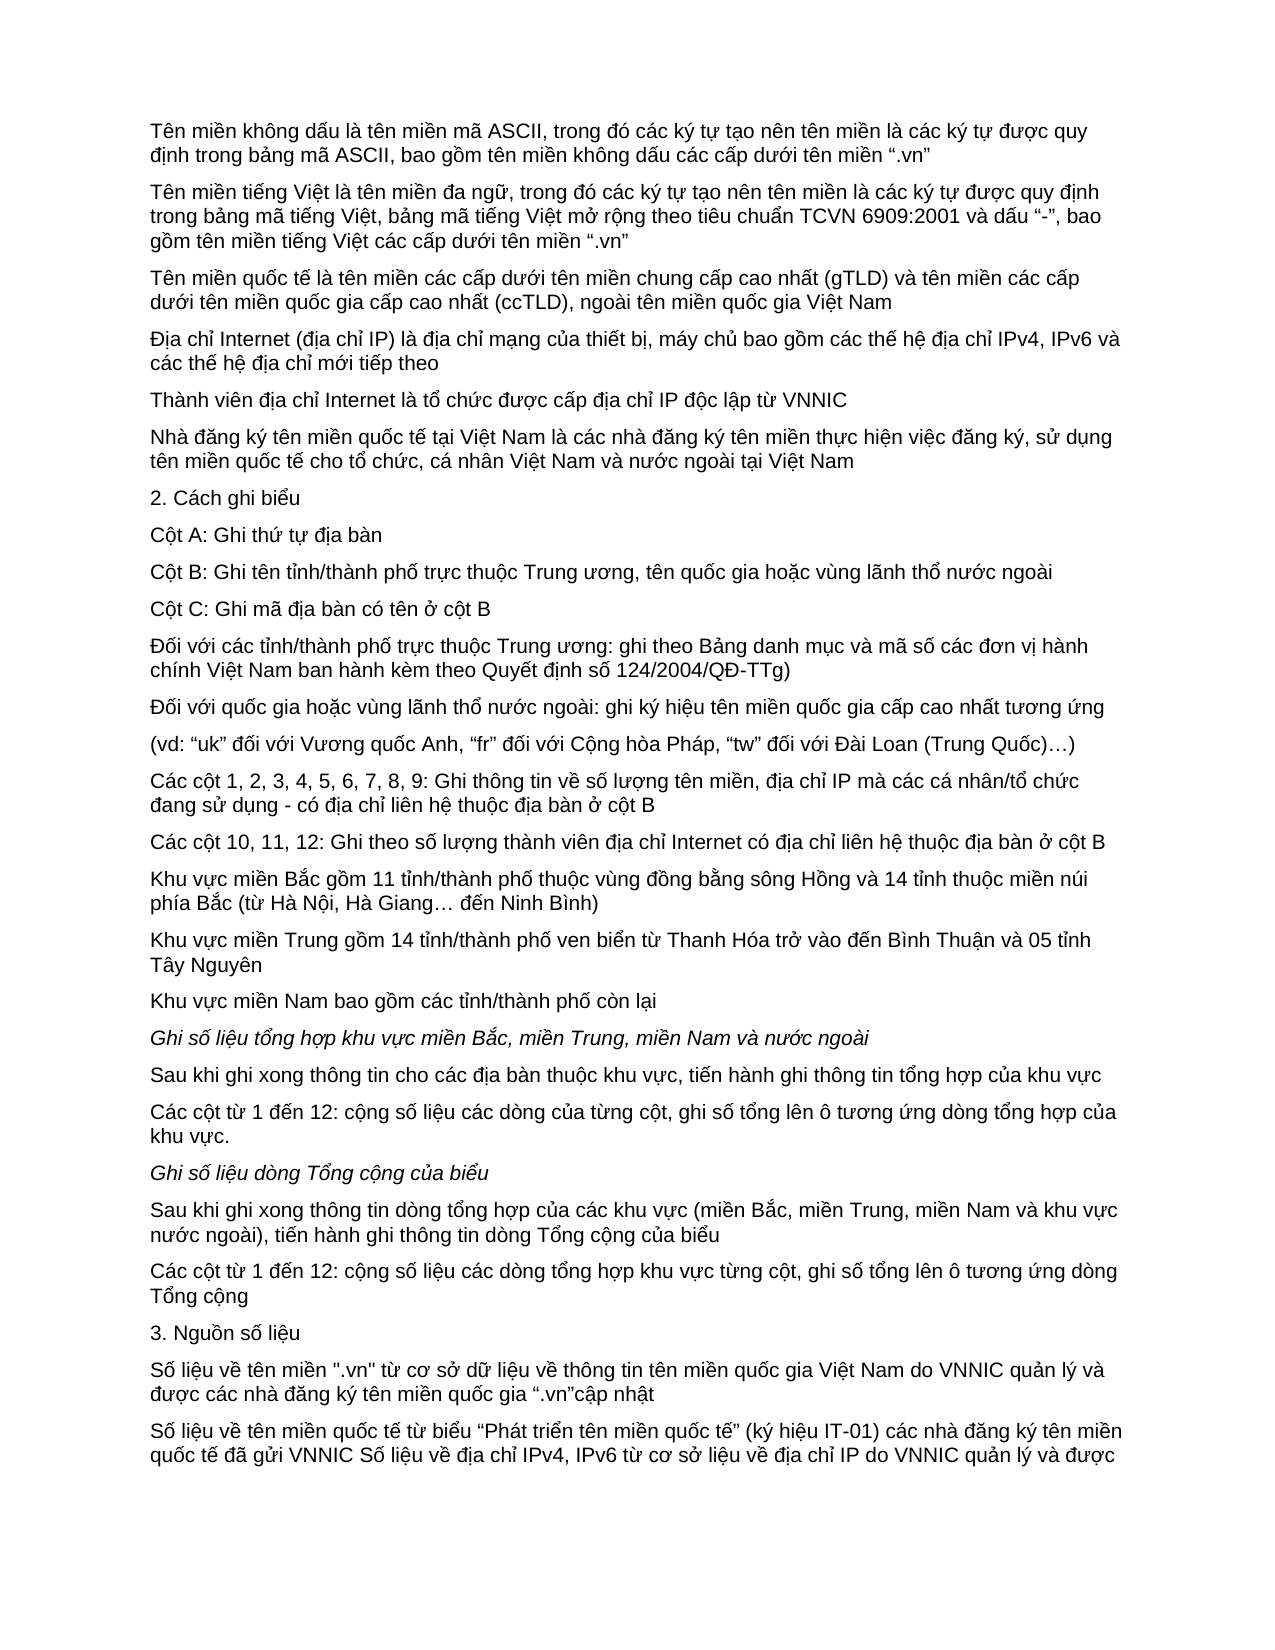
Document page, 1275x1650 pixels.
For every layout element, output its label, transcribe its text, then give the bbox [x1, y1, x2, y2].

text 2. Cách ghi biểu [150, 486, 1125, 510]
text Địa chỉ Internet (địa chỉ IP) là địa chỉ mạng của thiết bị, máy chủ bao gồm các thế hệ địa chỉ IPv4, IPv6 và các thế hệ địa chỉ mới tiếp theo [150, 326, 1125, 375]
text Đối với quốc gia hoặc vùng lãnh thổ nước ngoài: ghi ký hiệu tên miền quốc gia cấp cao nhất tương ứng [150, 694, 1125, 719]
text Các cột từ 1 đến 12: cộng số liệu các dòng của từng cột, ghi số tổng lên ô tương ứng dòng tổng hợp của khu vực. [150, 1099, 1125, 1148]
text Cột B: Ghi tên tỉnh/thành phố trực thuộc Trung ương, tên quốc gia hoặc vùng lãnh thổ nước ngoài [150, 559, 1125, 584]
text Đối với các tỉnh/thành phố trực thuộc Trung ương: ghi theo Bảng danh mục và mã số các đơn vị hành chính Việt Nam ban hành kèm theo Quyết định số 124/2004/QĐ-TTg) [150, 633, 1125, 682]
text Các cột 10, 11, 12: Ghi theo số lượng thành viên địa chỉ Internet có địa chỉ liên hệ thuộc địa bàn ở cột B [150, 829, 1125, 854]
text Các cột từ 1 đến 12: cộng số liệu các dòng tổng hợp khu vực từng cột, ghi số tổng lên ô tương ứng dòng Tổng cộng [150, 1259, 1125, 1308]
text Các cột 1, 2, 3, 4, 5, 6, 7, 8, 9: Ghi thông tin về số lượng tên miền, địa chỉ IP mà các cá nhân/tổ chức đang sử dụng - có địa chỉ liên hệ thuộc địa bàn ở cột B [150, 768, 1125, 817]
text Cột A: Ghi thứ tự địa bàn [150, 523, 1125, 547]
text Khu vực miền Bắc gồm 11 tỉnh/thành phố thuộc vùng đồng bằng sông Hồng và 14 tỉnh thuộc miền núi phía Bắc (từ Hà Nội, Hà Giang… đến Ninh Bình) [150, 866, 1125, 915]
text Ghi số liệu tổng hợp khu vực miền Bắc, miền Trung, miền Nam và nước ngoài [150, 1026, 1125, 1050]
text Tên miền tiếng Việt là tên miền đa ngữ, trong đó các ký tự tạo nên tên miền là các ký tự được quy định trong bảng mã tiếng Việt, bảng mã tiếng Việt mở rộng theo tiêu chuẩn TCVN 6909:2001 và dấu “-”, bao gồm tên miền tiếng Việt các cấp dưới tên miền “.vn” [150, 179, 1125, 253]
text Khu vực miền Trung gồm 14 tỉnh/thành phố ven biển từ Thanh Hóa trở vào đến Bình Thuận và 05 tỉnh Tây Nguyên [150, 928, 1125, 976]
text Tên miền quốc tế là tên miền các cấp dưới tên miền chung cấp cao nhất (gTLD) và tên miền các cấp dưới tên miền quốc gia cấp cao nhất (ccTLD), ngoài tên miền quốc gia Việt Nam [150, 265, 1125, 314]
text Sau khi ghi xong thông tin cho các địa bàn thuộc khu vực, tiến hành ghi thông tin tổng hợp của khu vực [150, 1063, 1125, 1087]
text Khu vực miền Nam bao gồm các tỉnh/thành phố còn lại [150, 989, 1125, 1013]
text Ghi số liệu dòng Tổng cộng của biểu [150, 1161, 1125, 1185]
text Nhà đăng ký tên miền quốc tế tại Việt Nam là các nhà đăng ký tên miền thực hiện việc đăng ký, sử dụng tên miền quốc tế cho tổ chức, cá nhân Việt Nam và nước ngoài tại Việt Nam [150, 424, 1125, 473]
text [150, 1418, 1125, 1467]
text Số liệu về tên miền ".vn" từ cơ sở dữ liệu về thông tin tên miền quốc gia Việt Nam do VNNIC quản lý và được các nhà đăng ký tên miền quốc gia “.vn”cập nhật [150, 1357, 1125, 1406]
text Tên miền không dấu là tên miền mã ASCII, trong đó các ký tự tạo nên tên miền là các ký tự được quy định trong bảng mã ASCII, bao gồm tên miền không dấu các cấp dưới tên miền “.vn” [150, 118, 1125, 167]
text Thành viên địa chỉ Internet là tổ chức được cấp địa chỉ IP độc lập từ VNNIC [150, 388, 1125, 412]
text (vd: “uk” đối với Vương quốc Anh, “fr” đối với Cộng hòa Pháp, “tw” đối với Đài Loan (Trung Quốc)…) [150, 731, 1125, 756]
text Sau khi ghi xong thông tin dòng tổng hợp của các khu vực (miền Bắc, miền Trung, miền Nam và khu vực nước ngoài), tiến hành ghi thông tin dòng Tổng cộng của biểu [150, 1198, 1125, 1246]
text Cột C: Ghi mã địa bàn có tên ở cột B [150, 596, 1125, 621]
text 3. Nguồn số liệu [150, 1320, 1125, 1344]
